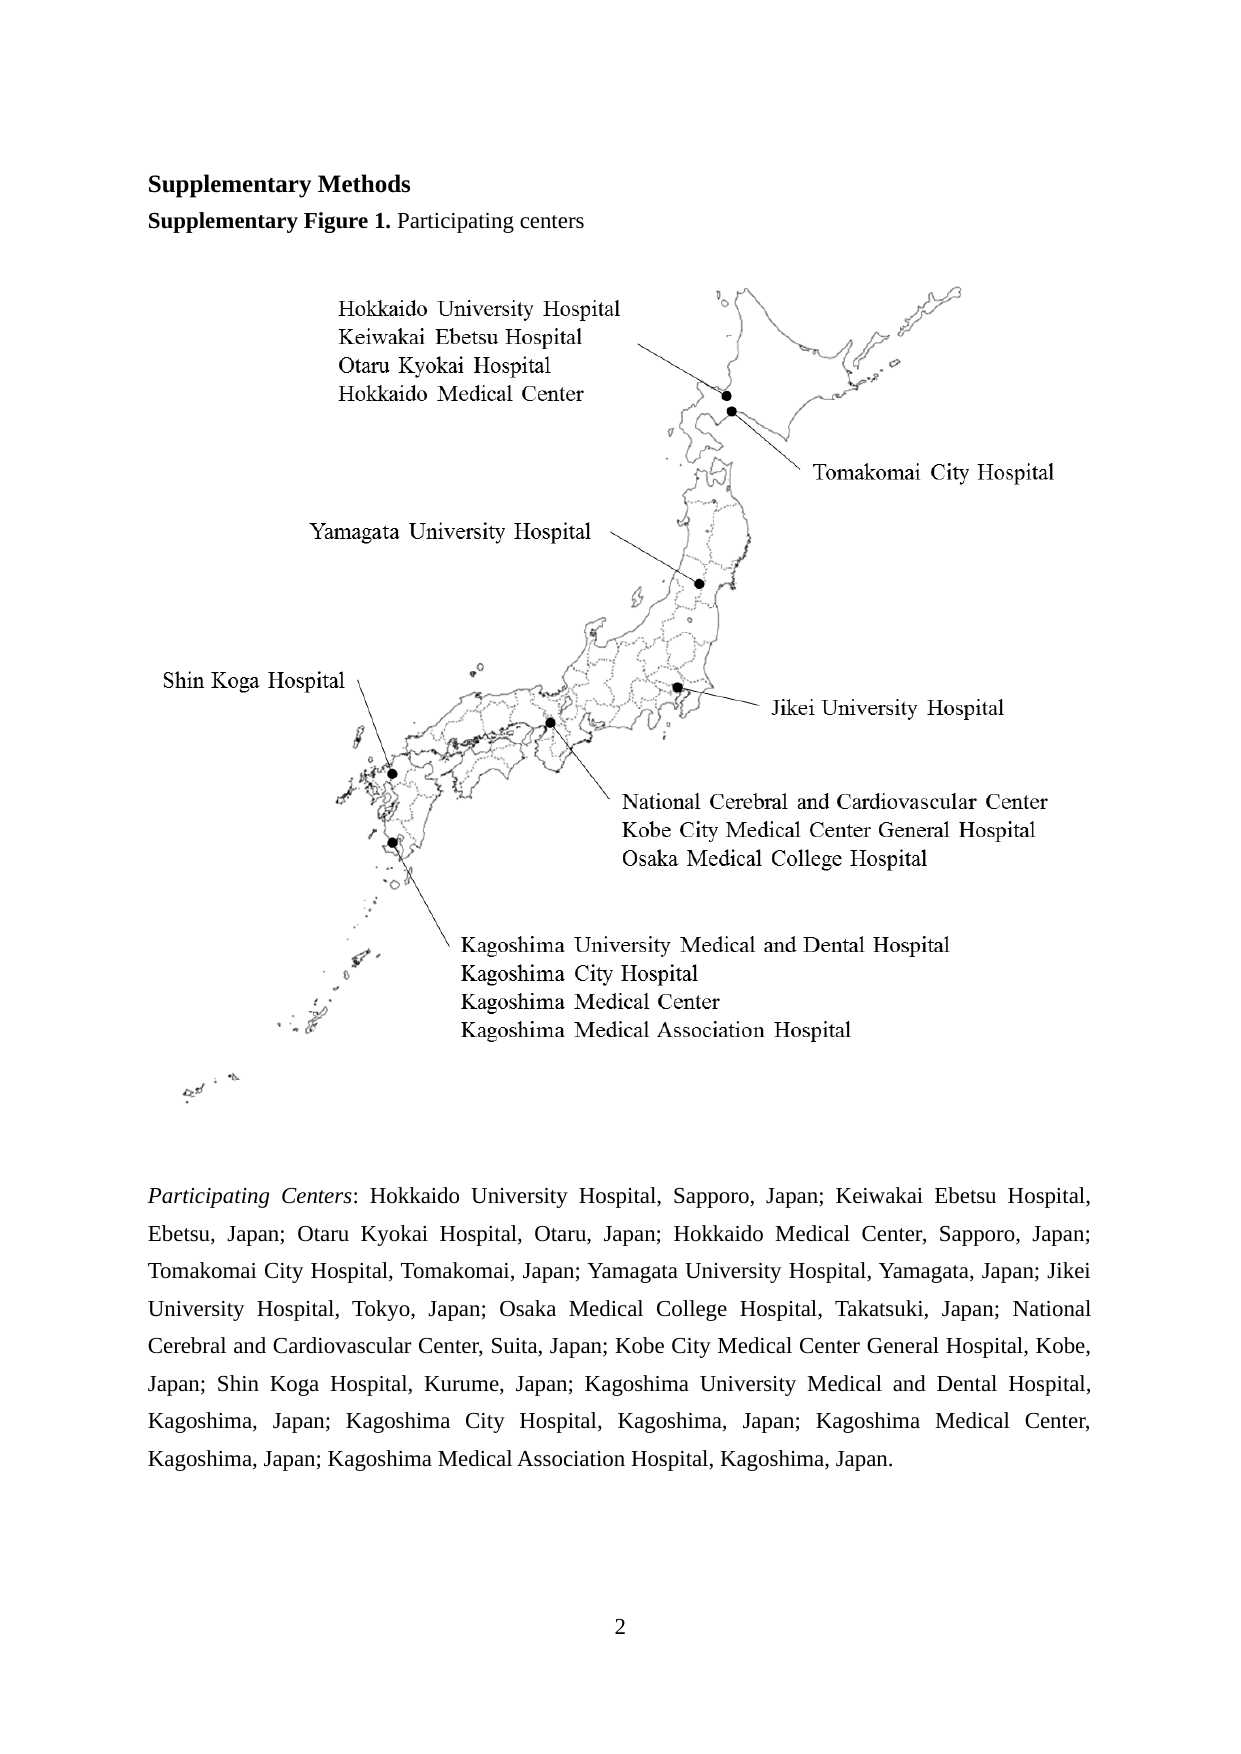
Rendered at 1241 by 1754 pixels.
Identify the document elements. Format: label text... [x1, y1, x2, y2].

picture [147, 277, 1071, 1113]
subtitle Supplementary Figure 1. Participating centers [148, 202, 1092, 239]
subtitle Supplementary Methods [148, 164, 1092, 202]
text Participating Centers: Hokkaido University Hospital, Sapporo, Japan; Keiwakai Ebetsu Hospital, Ebetsu, Japan; Otaru Kyokai Hospital, Otaru, Japan; Hokkaido Medical Center, Sapporo, Japan; Tomakomai City Hospital, Tomakomai, Japan; Yamagata University Hospital, Yamagata, Japan; Jikei University Hospital, Tokyo, Japan; Osaka Medical College Hospital, Takatsuki, Japan; National Cerebral and Cardiovascular Center, Suita, Japan; Kobe City Medical Center General Hospital, Kobe, Japan; Shin Koga Hospital, Kurume, Japan; Kagoshima University Medical and Dental Hospital, Kagoshima, Japan; Kagoshima City Hospital, Kagoshima, Japan; Kagoshima Medical Center, Kagoshima, Japan; Kagoshima Medical Association Hospital, Kagoshima, Japan. [148, 1177, 1092, 1477]
